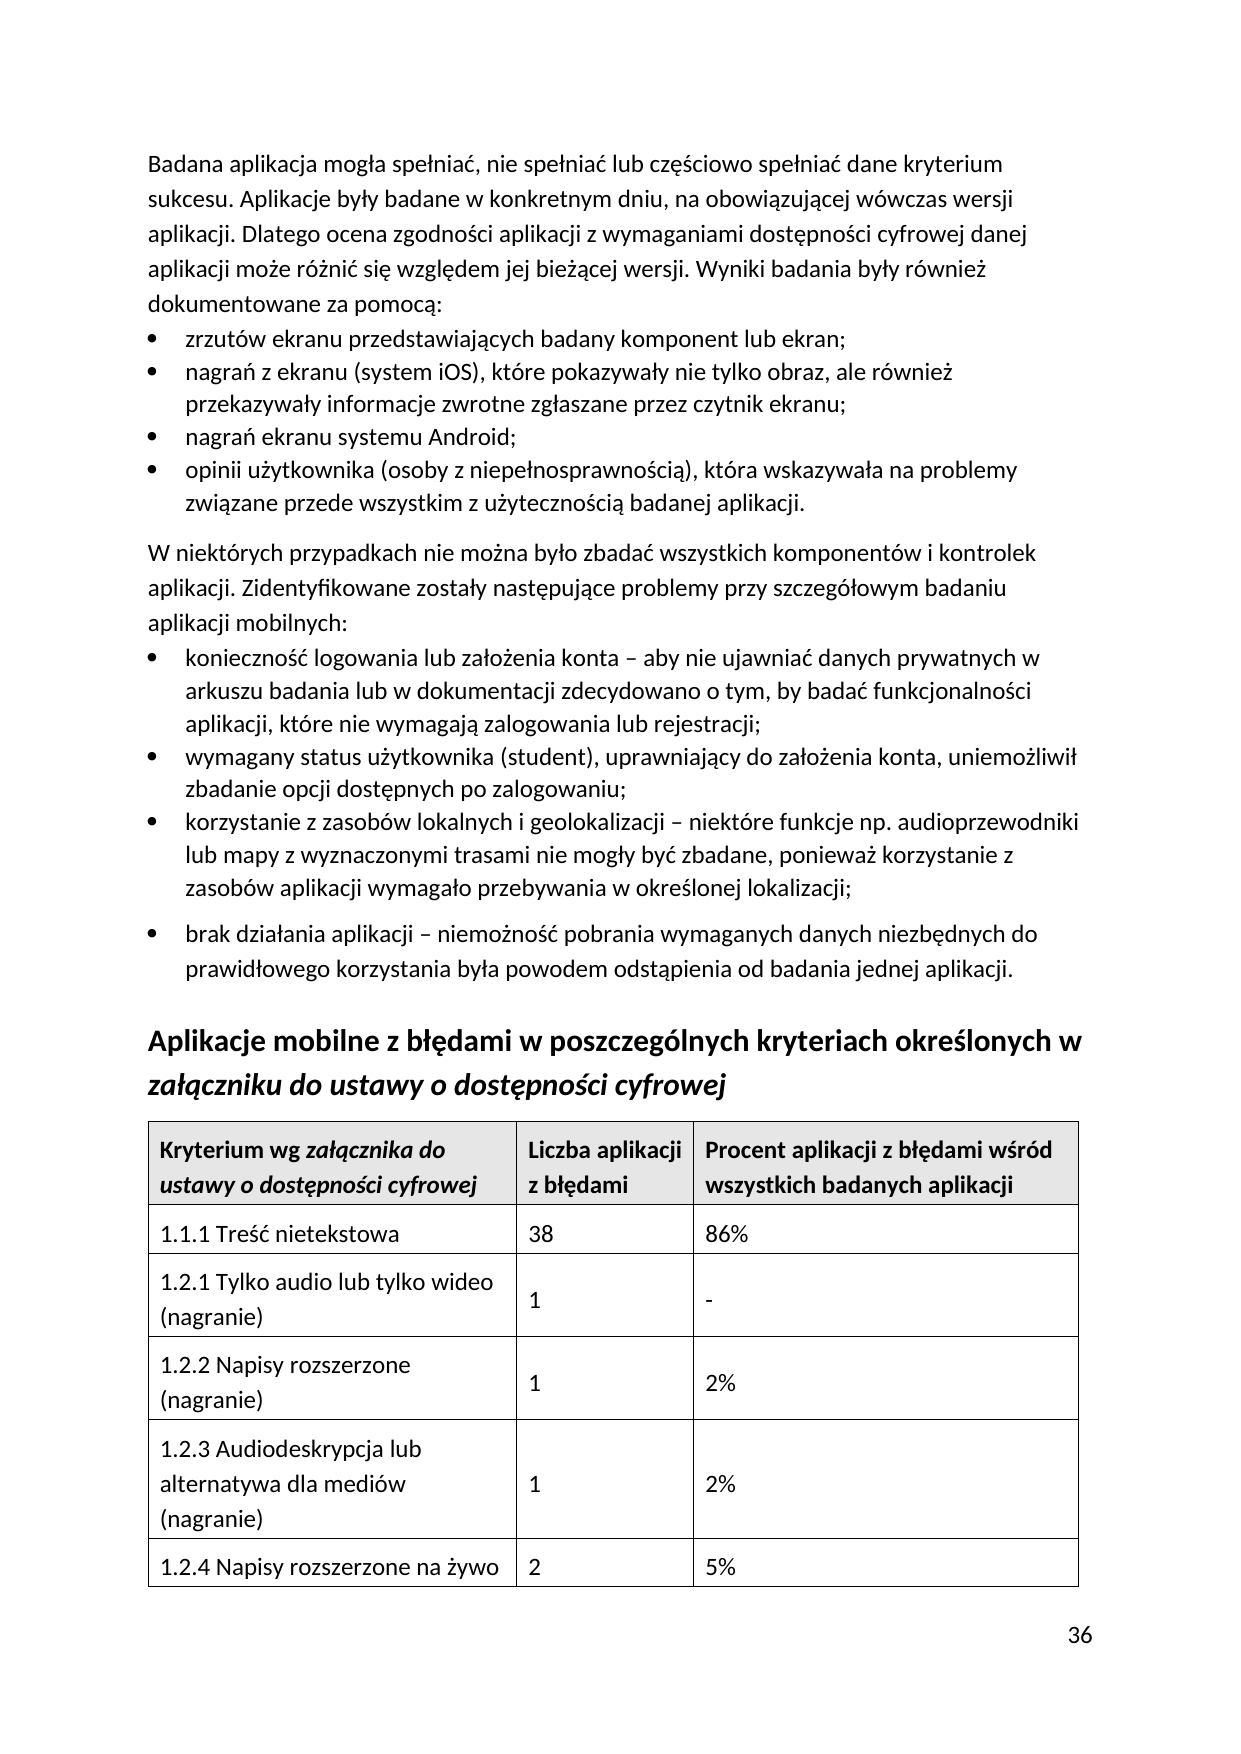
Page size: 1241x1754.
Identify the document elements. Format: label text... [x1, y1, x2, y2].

list nagrań z ekranu (system iOS), które pokazywały nie tylko obraz, ale również przekazywały informacje zwrotne zgłaszane przez czytnik ekranu; [148, 356, 1092, 419]
list zrzutów ekranu przedstawiających badany komponent lub ekran; [148, 323, 1092, 353]
table_cell 2% [694, 1420, 1078, 1538]
text Badana aplikacja mogła spełniać, nie spełniać lub częściowo spełniać dane kryterium sukcesu. Aplikacje były badane w konkretnym dniu, na obowiązującej wówczas wersji aplikacji. Dlatego ocena zgodności aplikacji z wymaganiami dostępności cyfrowej danej aplikacji może różnić się względem jej bieżącej wersji. Wyniki badania były również dokumentowane za pomocą: [148, 148, 1092, 318]
table_cell 2 [517, 1539, 693, 1586]
table_cell 1.1.1 Treść nietekstowa [149, 1205, 516, 1253]
list opinii użytkownika (osoby z niepełnosprawnością), która wskazywała na problemy związane przede wszystkim z użytecznością badanej aplikacji. [148, 454, 1092, 518]
list brak działania aplikacji – niemożność pobrania wymaganych danych niezbędnych do prawidłowego korzystania była powodem odstąpienia od badania jednej aplikacji. [148, 918, 1092, 983]
list wymagany status użytkownika (student), uprawniający do założenia konta, uniemożliwił zbadanie opcji dostępnych po zalogowaniu; [148, 741, 1092, 804]
table_header Procent aplikacji z błędami wśród wszystkich badanych aplikacji [694, 1122, 1078, 1204]
table_cell 1.2.3 Audiodeskrypcja lub alternatywa dla mediów (nagranie) [149, 1420, 516, 1538]
subtitle Aplikacje mobilne z błędami w poszczególnych kryteriach określonych w załączniku do ustawy o dostępności cyfrowej [148, 1021, 1092, 1103]
text W niektórych przypadkach nie można było zbadać wszystkich komponentów i kontrolek aplikacji. Zidentyfikowane zostały następujące problemy przy szczegółowym badaniu aplikacji mobilnych: [148, 537, 1092, 637]
table_header Kryterium wg załącznika do ustawy o dostępności cyfrowej [149, 1122, 516, 1204]
list korzystanie z zasobów lokalnych i geolokalizacji – niektóre funkcje np. audioprzewodniki lub mapy z wyznaczonymi trasami nie mogły być zbadane, ponieważ korzystanie z zasobów aplikacji wymagało przebywania w określonej lokalizacji; [148, 806, 1092, 903]
table_header Liczba aplikacji z błędami [517, 1122, 693, 1204]
table_cell 5% [694, 1539, 1078, 1586]
table_cell 2% [694, 1337, 1078, 1419]
list nagrań ekranu systemu Android; [148, 421, 1092, 452]
table_cell 1.2.4 Napisy rozszerzone na żywo [149, 1539, 516, 1586]
table_cell 1 [517, 1420, 693, 1538]
table_cell 1 [517, 1337, 693, 1419]
table_cell 38 [517, 1205, 693, 1253]
table_cell - [694, 1254, 1078, 1336]
table_cell 1 [517, 1254, 693, 1336]
table_cell 1.2.1 Tylko audio lub tylko wideo (nagranie) [149, 1254, 516, 1336]
list konieczność logowania lub założenia konta – aby nie ujawniać danych prywatnych w arkuszu badania lub w dokumentacji zdecydowano o tym, by badać funkcjonalności aplikacji, które nie wymagają zalogowania lub rejestracji; [148, 642, 1092, 738]
table_cell 1.2.2 Napisy rozszerzone (nagranie) [149, 1337, 516, 1419]
table_cell 86% [694, 1205, 1078, 1253]
